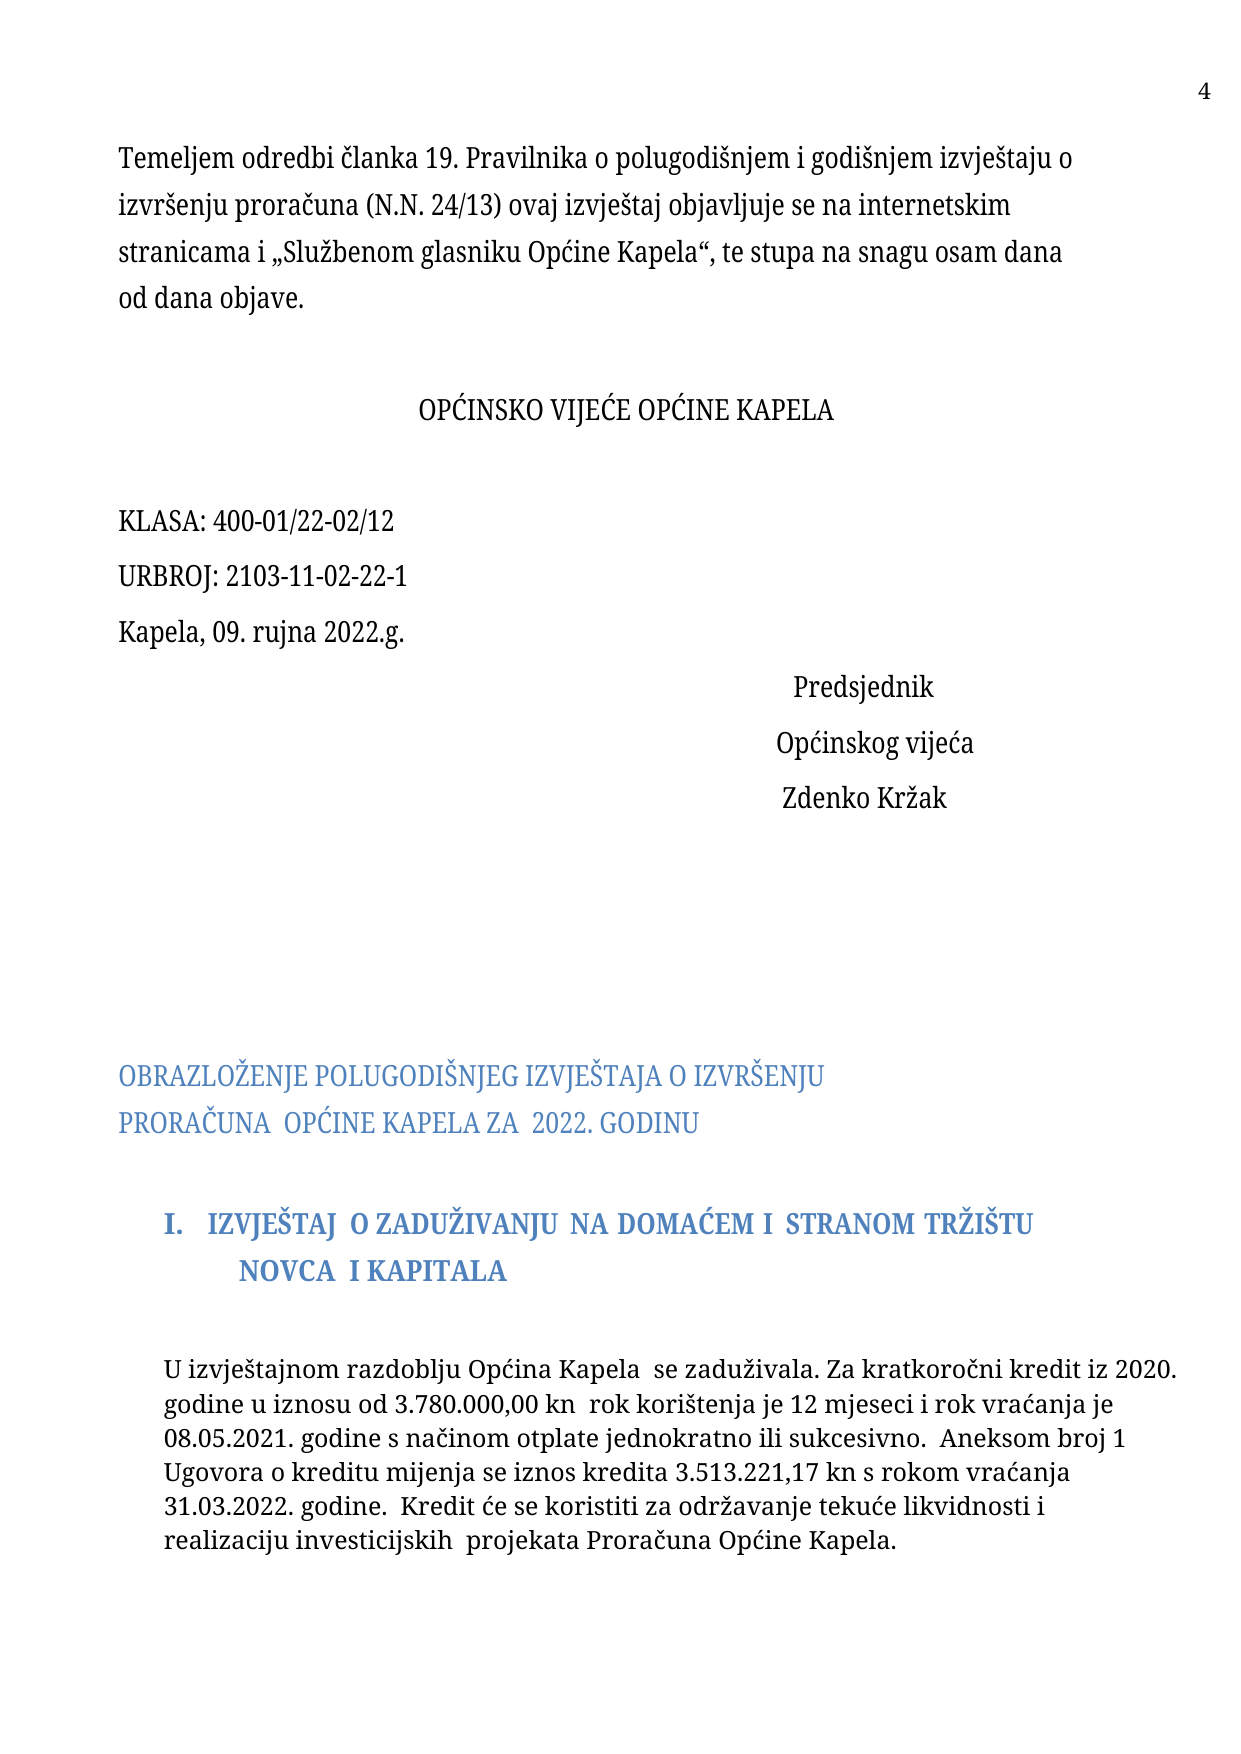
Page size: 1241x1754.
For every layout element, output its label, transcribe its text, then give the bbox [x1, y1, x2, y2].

text Temeljem odredbi članka 19. Pravilnika o polugodišnjem i godišnjem izvještaju o izvršenju proračuna (N.N. 24/13) ovaj izvještaj objavljuje se na internetskim stranicama i „Službenom glasniku Općine Kapela“, te stupa na snagu osam dana od dana objave. [118, 137, 1075, 317]
text URBROJ: 2103-11-02-22-1 [118, 555, 1075, 595]
text Kapela, 09. rujna 2022.g. [118, 611, 1075, 651]
text OPĆINSKO VIJEĆE OPĆINE KAPELA [343, 389, 1075, 428]
text 08.05.2021. godine s načinom otplate jednokratno ili sukcesivno. Aneksom broj 1 Ugovora o kreditu mijenja se iznos kredita 3.513.221,17 kn s rokom vraćanja 31.03.2022. godine. Kredit će se koristiti za održavanje tekuće likvidnosti i realizaciju investicijskih projekata Proračuna Općine Kapela. [163, 1421, 1151, 1557]
text Općinskog vijeća [118, 722, 1075, 762]
text OBRAZLOŽENJE POLUGODIŠNJEG IZVJEŠTAJA O IZVRŠENJU PRORAČUNA OPĆINE KAPELA ZA 2022. GODINU [118, 1055, 1075, 1142]
text godine u iznosu od 3.780.000,00 kn rok korištenja je 12 mjeseci i rok vraćanja je [163, 1386, 1211, 1420]
text KLASA: 400-01/22-02/12 [118, 500, 1075, 539]
subtitle IZVJEŠTAJ O ZADUŽIVANJU NA DOMAĆEM I STRANOM TRŽIŠTU NOVCA I KAPITALA [163, 1203, 1075, 1289]
text Predsjednik [118, 666, 1075, 706]
text Zdenko Kržak [118, 777, 1075, 817]
text U izvještajnom razdoblju Općina Kapela se zaduživala. Za kratkoročni kredit iz 2020. [163, 1352, 1211, 1386]
